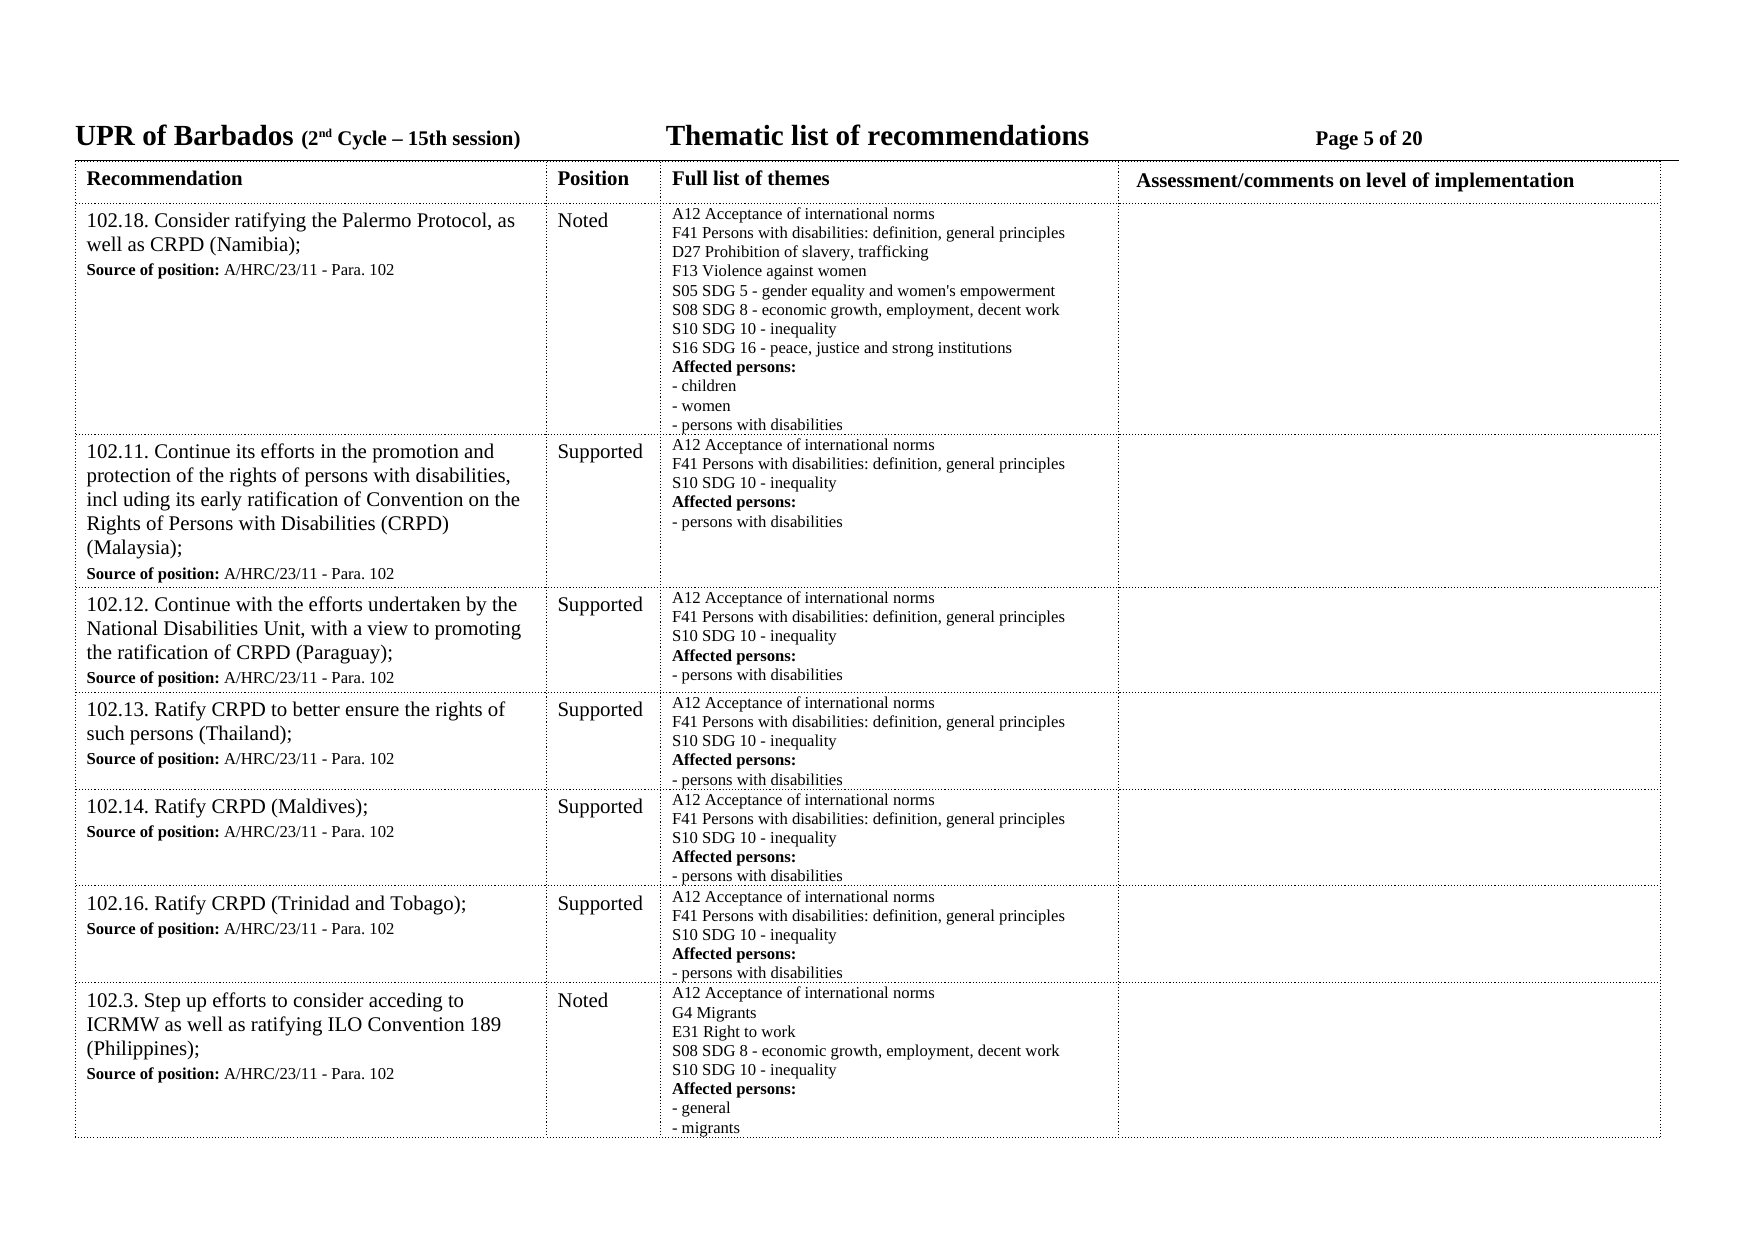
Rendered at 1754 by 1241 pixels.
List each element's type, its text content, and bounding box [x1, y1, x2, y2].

table_cell 102.3. Step up efforts to consider acceding to ICRMW as well as ratifying ILO Convention 189 (Philippines); Source of position: A/HRC/23/11 - Para. 102 [75, 982, 546, 1137]
table_cell 102.12. Continue with the efforts undertaken by the National Disabilities Unit, with a view to promoting the ratification of CRPD (Paraguay); Source of position: A/HRC/23/11 - Para. 102 [75, 587, 546, 692]
table_cell Supported [546, 885, 661, 982]
table_cell Supported [546, 587, 661, 692]
table_cell [1119, 789, 1661, 885]
table_cell 102.14. Ratify CRPD (Maldives); Source of position: A/HRC/23/11 - Para. 102 [75, 789, 546, 885]
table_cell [661, 203, 1119, 434]
table_cell A12 Acceptance of international norms G4 Migrants E31 Right to work S08 SDG 8 - economic growth, employment, decent work S10 SDG 10 - inequality Affected persons: - general - migrants [661, 982, 1119, 1137]
table_cell A12 Acceptance of international norms F41 Persons with disabilities: definition, general principles S10 SDG 10 - inequality Affected persons: - persons with disabilities [661, 885, 1119, 982]
table_cell Noted [546, 203, 661, 434]
table_cell A12 Acceptance of international norms F41 Persons with disabilities: definition, general principles S10 SDG 10 - inequality Affected persons: - persons with disabilities [661, 434, 1119, 587]
table_cell 102.13. Ratify CRPD to better ensure the rights of such persons (Thailand); Source of position: A/HRC/23/11 - Para. 102 [75, 692, 546, 788]
table_header Recommendation [75, 161, 546, 203]
table_cell [1119, 203, 1661, 434]
table_cell 102.11. Continue its efforts in the promotion and protection of the rights of persons with disabilities, incl uding its early ratification of Convention on the Rights of Persons with Disabilities (CRPD) (Malaysia); Source of position: A/HRC/23/11 - Para. 102 [75, 434, 546, 587]
table_cell [1119, 982, 1661, 1137]
table_header Position [546, 161, 661, 203]
table_cell [1119, 885, 1661, 982]
table_cell A12 Acceptance of international norms F41 Persons with disabilities: definition, general principles S10 SDG 10 - inequality Affected persons: - persons with disabilities [661, 587, 1119, 692]
table_cell Noted [546, 982, 661, 1137]
table_header Full list of themes [661, 161, 1119, 203]
table_header Assessment/comments on level of implementation [1119, 161, 1661, 203]
table_cell [1119, 434, 1661, 587]
table_cell 102.16. Ratify CRPD (Trinidad and Tobago); Source of position: A/HRC/23/11 - Para. 102 [75, 885, 546, 982]
table_cell 102.18. Consider ratifying the Palermo Protocol, as well as CRPD (Namibia); Source of position: A/HRC/23/11 - Para. 102 [75, 203, 546, 434]
table_cell [1119, 587, 1661, 692]
table_cell Supported [546, 692, 661, 788]
table_cell A12 Acceptance of international norms F41 Persons with disabilities: definition, general principles S10 SDG 10 - inequality Affected persons: - persons with disabilities [661, 692, 1119, 788]
table_cell [1119, 692, 1661, 788]
table_cell Supported [546, 434, 661, 587]
table_cell Supported [546, 789, 661, 885]
table_cell A12 Acceptance of international norms F41 Persons with disabilities: definition, general principles S10 SDG 10 - inequality Affected persons: - persons with disabilities [661, 789, 1119, 885]
